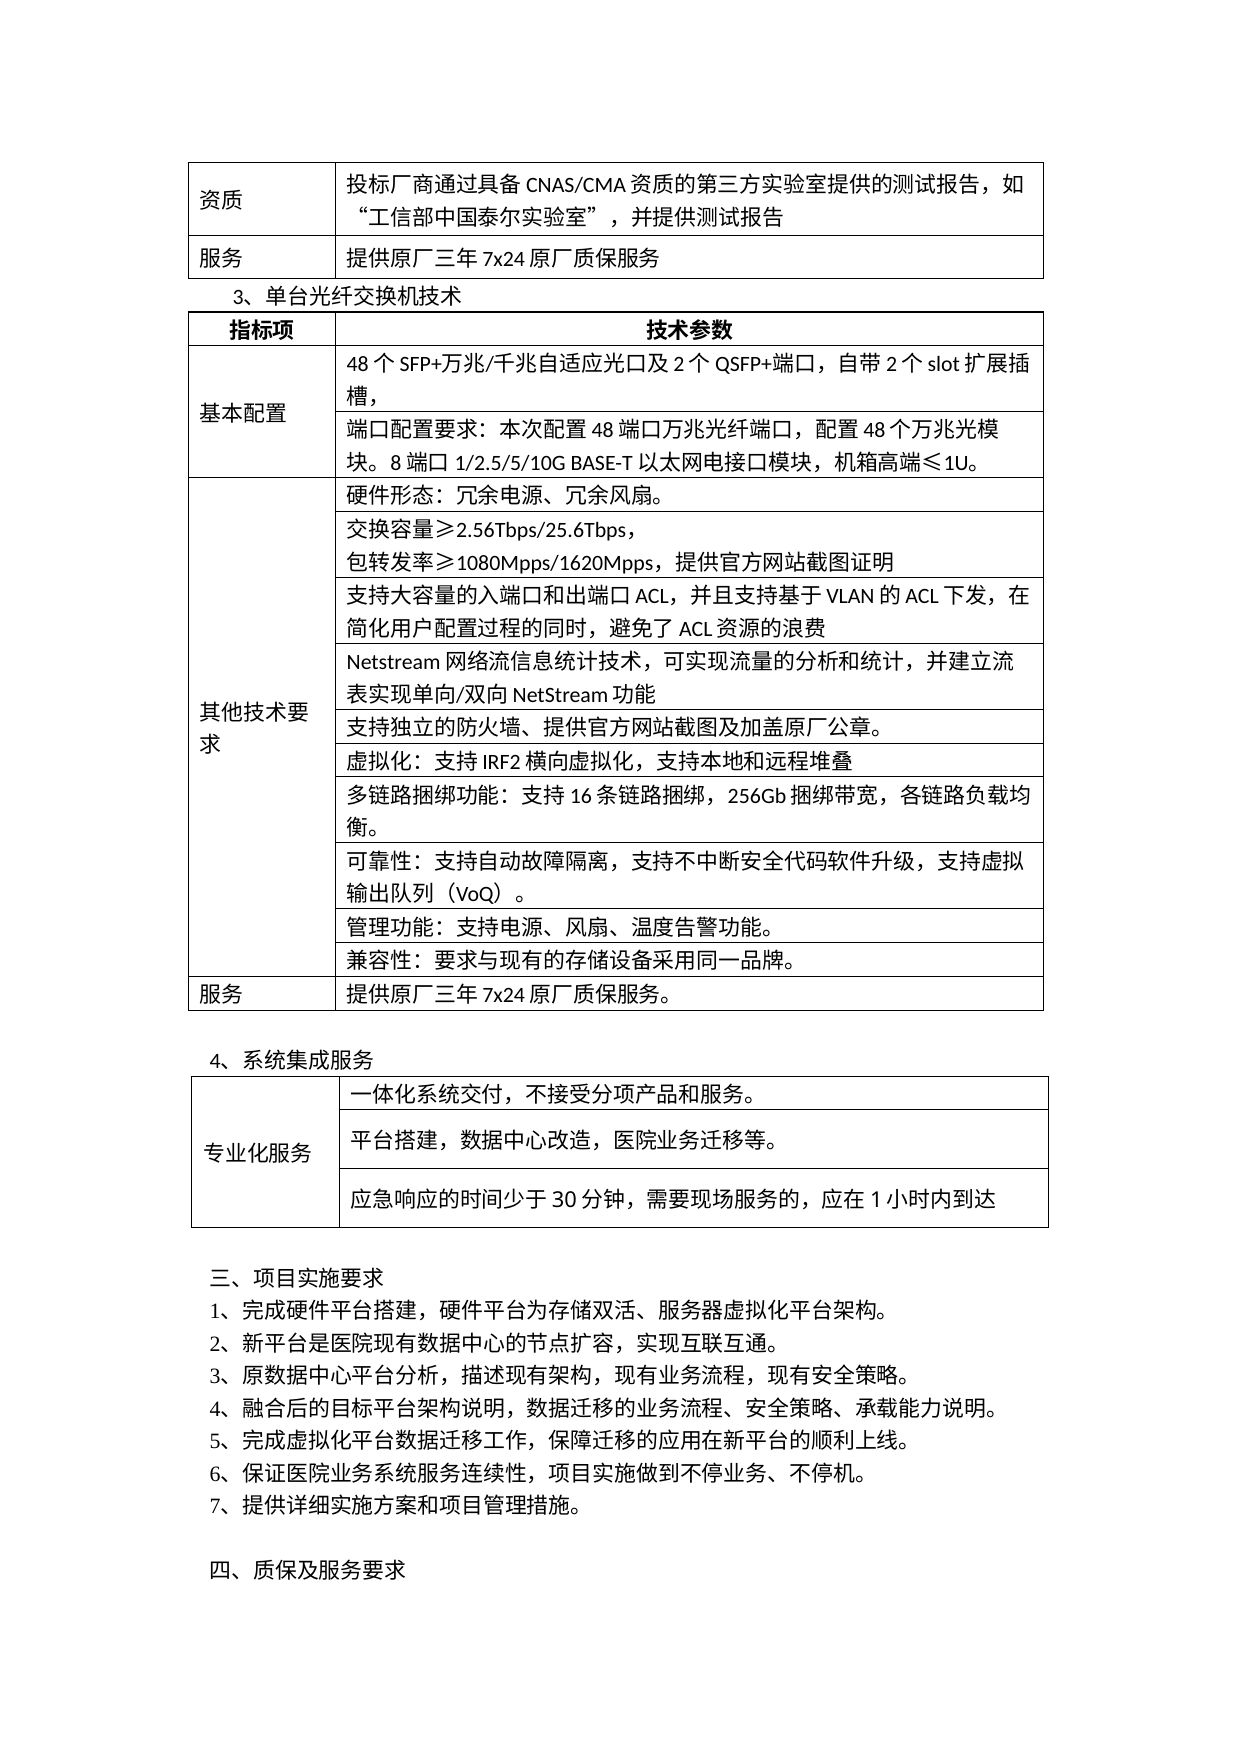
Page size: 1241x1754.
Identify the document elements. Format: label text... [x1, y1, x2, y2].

table_cell 交换容量≥2.56Tbps/25.6Tbps， 包转发率≥1080Mpps/1620Mpps，提供官方网站截图证明 [336, 512, 1043, 577]
table_cell 应急响应的时间少于30分钟，需要现场服务的，应在1小时内到达 [340, 1169, 1048, 1227]
text 4、融合后的目标平台架构说明，数据迁移的业务流程、安全策略、承载能力说明。 [187, 1390, 1053, 1423]
table_cell 资质 [189, 163, 335, 235]
text 3、单台光纤交换机技术 [187, 279, 1053, 311]
table_cell 服务 [189, 977, 335, 1009]
text 6、保证医院业务系统服务连续性，项目实施做到不停业务、不停机。 [187, 1455, 1053, 1488]
text 3、原数据中心平台分析，描述现有架构，现有业务流程，现有安全策略。 [187, 1358, 1053, 1390]
table_cell 管理功能：支持电源、风扇、温度告警功能。 [336, 909, 1043, 942]
table_cell 提供原厂三年7x24原厂质保服务 [336, 236, 1043, 278]
table_cell 多链路捆绑功能：支持16条链路捆绑，256Gb捆绑带宽，各链路负载均衡。 [336, 777, 1043, 842]
table_cell 可靠性：支持自动故障隔离，支持不中断安全代码软件升级，支持虚拟输出队列（VoQ）。 [336, 843, 1043, 908]
table_cell 兼容性：要求与现有的存储设备采用同一品牌。 [336, 943, 1043, 976]
table_cell 提供原厂三年7x24原厂质保服务。 [336, 977, 1043, 1009]
table_cell 服务 [189, 236, 335, 278]
table_header 技术参数 [336, 313, 1043, 345]
table_header 指标项 [189, 313, 335, 345]
table_cell 投标厂商通过具备CNAS/CMA资质的第三方实验室提供的测试报告，如“工信部中国泰尔实验室”，并提供测试报告 [336, 163, 1043, 235]
table_cell 虚拟化：支持IRF2横向虚拟化，支持本地和远程堆叠 [336, 744, 1043, 776]
table_cell 支持独立的防火墙、提供官方网站截图及加盖原厂公章。 [336, 710, 1043, 742]
text 三、项目实施要求 [187, 1260, 1053, 1293]
text 5、完成虚拟化平台数据迁移工作，保障迁移的应用在新平台的顺利上线。 [187, 1423, 1053, 1455]
table_cell 其他技术要求 [189, 478, 335, 976]
table_cell 48个SFP+万兆/千兆自适应光口及2个QSFP+端口，自带2个slot扩展插槽， [336, 346, 1043, 411]
table_cell Netstream网络流信息统计技术，可实现流量的分析和统计，并建立流表实现单向/双向NetStream功能 [336, 644, 1043, 709]
text 四、质保及服务要求 [187, 1553, 1053, 1585]
table_cell 平台搭建，数据中心改造，医院业务迁移等。 [340, 1110, 1048, 1168]
text 4、系统集成服务 [187, 1043, 1053, 1076]
table_cell 硬件形态：冗余电源、冗余风扇。 [336, 478, 1043, 511]
table_cell 基本配置 [189, 346, 335, 477]
table_cell 端口配置要求：本次配置48端口万兆光纤端口，配置48个万兆光模块。8端口 1/2.5/5/10G BASE-T以太网电接口模块，机箱高端≤1U。 [336, 412, 1043, 477]
table_header 一体化系统交付，不接受分项产品和服务。 [340, 1077, 1048, 1109]
text 1、完成硬件平台搭建，硬件平台为存储双活、服务器虚拟化平台架构。 [187, 1293, 1053, 1325]
text 2、新平台是医院现有数据中心的节点扩容，实现互联互通。 [187, 1325, 1053, 1358]
table_cell 支持大容量的入端口和出端口ACL，并且支持基于VLAN的ACL下发，在简化用户配置过程的同时，避免了ACL资源的浪费 [336, 578, 1043, 643]
text 7、提供详细实施方案和项目管理措施。 [187, 1488, 1053, 1520]
table_header 专业化服务 [192, 1077, 339, 1227]
